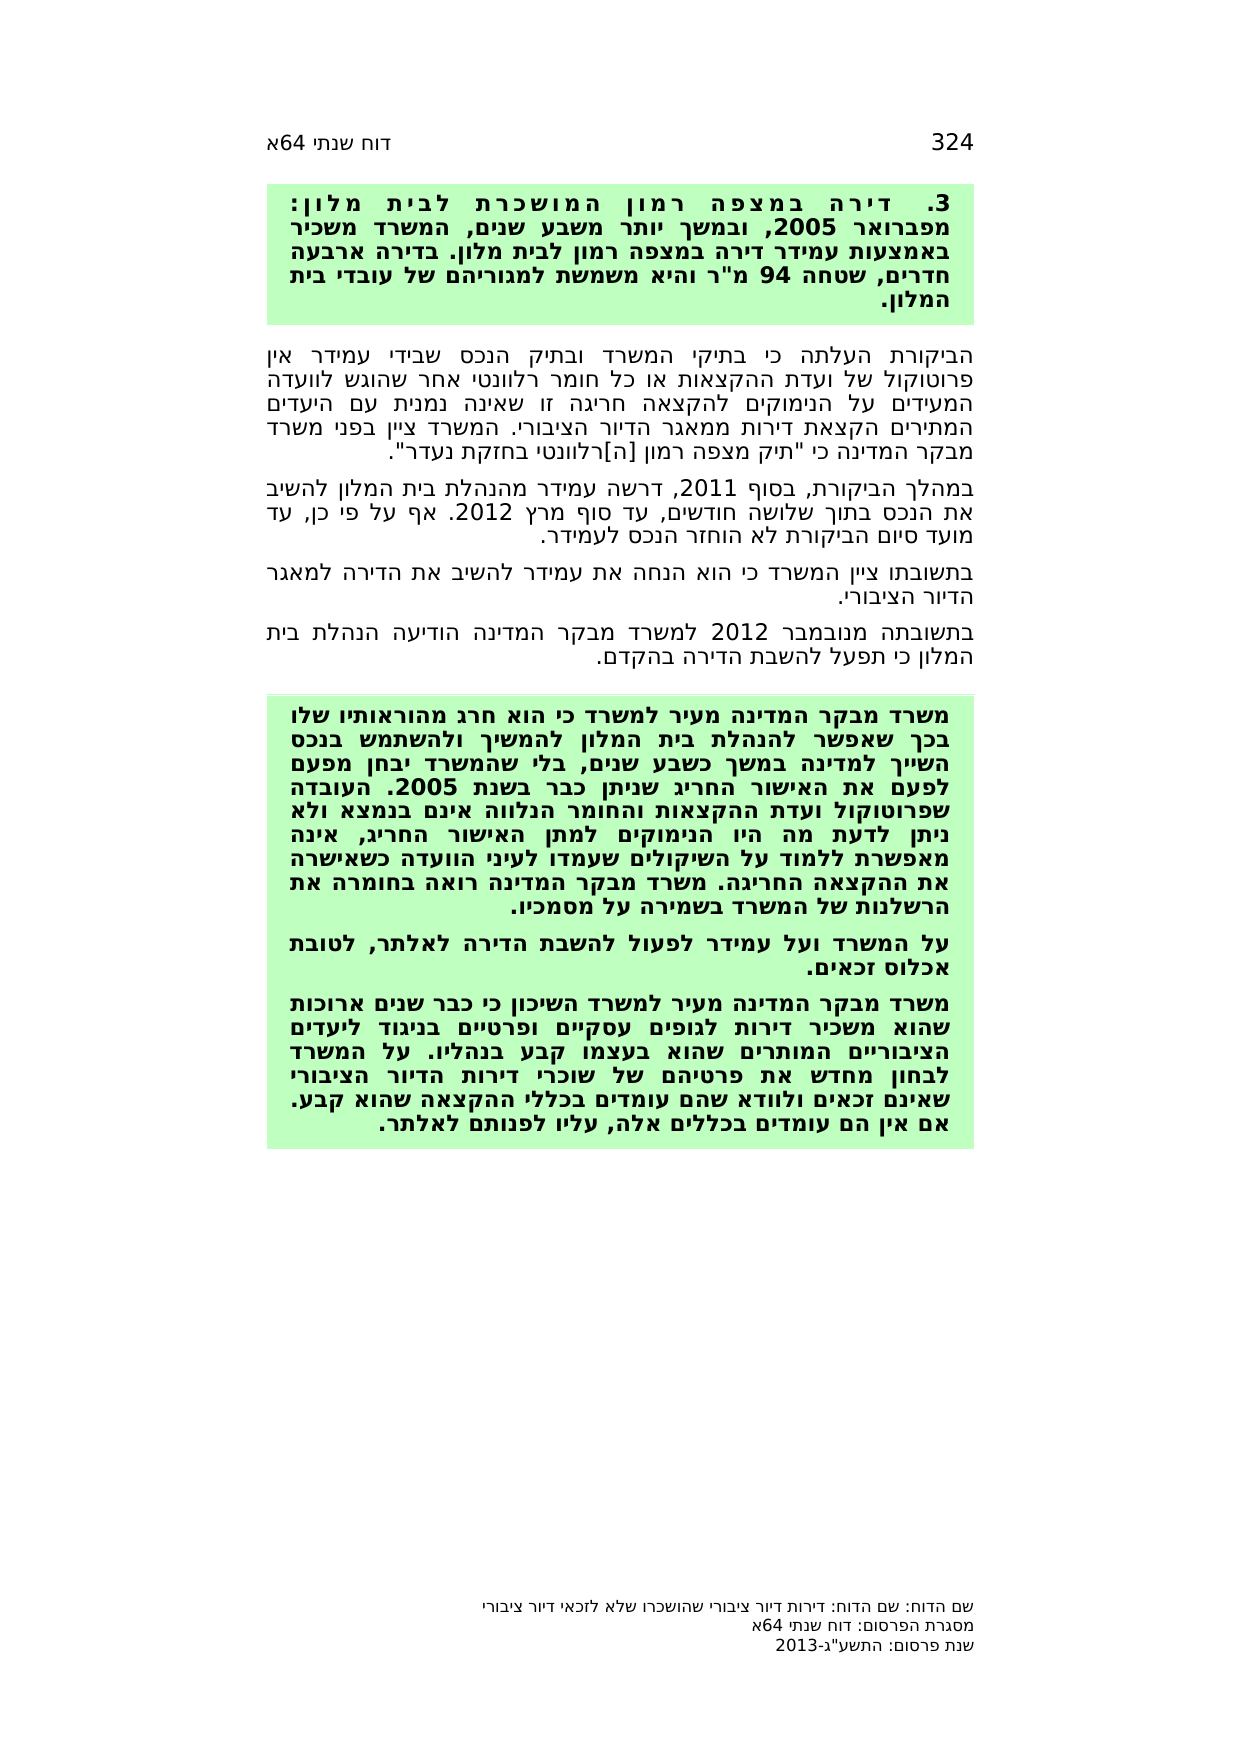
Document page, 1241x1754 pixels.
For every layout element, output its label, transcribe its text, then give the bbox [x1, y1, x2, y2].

text הביקורת העלתה כי בתיקי המשרד ובתיק הנכס שבידי עמידר אין פרוטוקול של ועדת ההקצאות או כל חומר רלוונטי אחר שהוגש לוועדה המעידים על הנימוקים להקצאה חריגה זו שאינה נמנית עם היעדים המתירים הקצאת דירות ממאגר הדיור הציבורי. המשרד ציין בפני משרד מבקר המדינה כי "תיק מצפה רמון [ה]רלוונטי בחזקת נעדר". [266, 344, 974, 464]
text 3. דירה במצפה רמון המושכרת לבית מלון: מפברואר 2005, ובמשך יותר משבע שנים, המשרד משכיר באמצעות עמידר דירה במצפה רמון לבית מלון. בדירה ארבעה חדרים, שטחה 94 מ"ר והיא משמשת למגוריהם של עובדי בית המלון. [267, 184, 974, 325]
text במהלך הביקורת, בסוף 2011, דרשה עמידר מהנהלת בית המלון להשיב את הנכס בתוך שלושה חודשים, עד סוף מרץ 2012. אף על פי כן, עד מועד סיום הביקורת לא הוחזר הנכס לעמידר. [266, 477, 974, 549]
text משרד מבקר המדינה מעיר למשרד כי הוא חרג מהוראותיו שלו בכך שאפשר להנהלת בית המלון להמשיך ולהשתמש בנכס השייך למדינה במשך כשבע שנים, בלי שהמשרד יבחן מפעם לפעם את האישור החריג שניתן כבר בשנת 2005. העובדה שפרוטוקול ועדת ההקצאות והחומר הנלווה אינם בנמצא ולא ניתן לדעת מה היו הנימוקים למתן האישור החריג, אינה מאפשרת ללמוד על השיקולים שעמדו לעיני הוועדה כשאישרה את ההקצאה החריגה. משרד מבקר המדינה רואה בחומרה את הרשלנות של המשרד בשמירה על מסמכיו. [267, 696, 974, 919]
text על המשרד ועל עמידר לפעול להשבת הדירה לאלתר, לטובת אכלוס זכאים. [267, 923, 974, 980]
text בתשובתה מנובמבר 2012 למשרד מבקר המדינה הודיעה הנהלת בית המלון כי תפעל להשבת הדירה בהקדם. [266, 622, 974, 669]
text משרד מבקר המדינה מעיר למשרד השיכון כי כבר שנים ארוכות שהוא משכיר דירות לגופים עסקיים ופרטיים בניגוד ליעדים הציבוריים המותרים שהוא בעצמו קבע בנהליו. על המשרד לבחון מחדש את פרטיהם של שוכרי דירות הדיור הציבורי שאינם זכאים ולוודא שהם עומדים בכללי ההקצאה שהוא קבע. אם אין הם עומדים בכללים אלה, עליו לפנותם לאלתר. [267, 983, 974, 1149]
text בתשובתו ציין המשרד כי הוא הנחה את עמידר להשיב את הדירה למאגר הדיור הציבורי. [266, 561, 974, 609]
